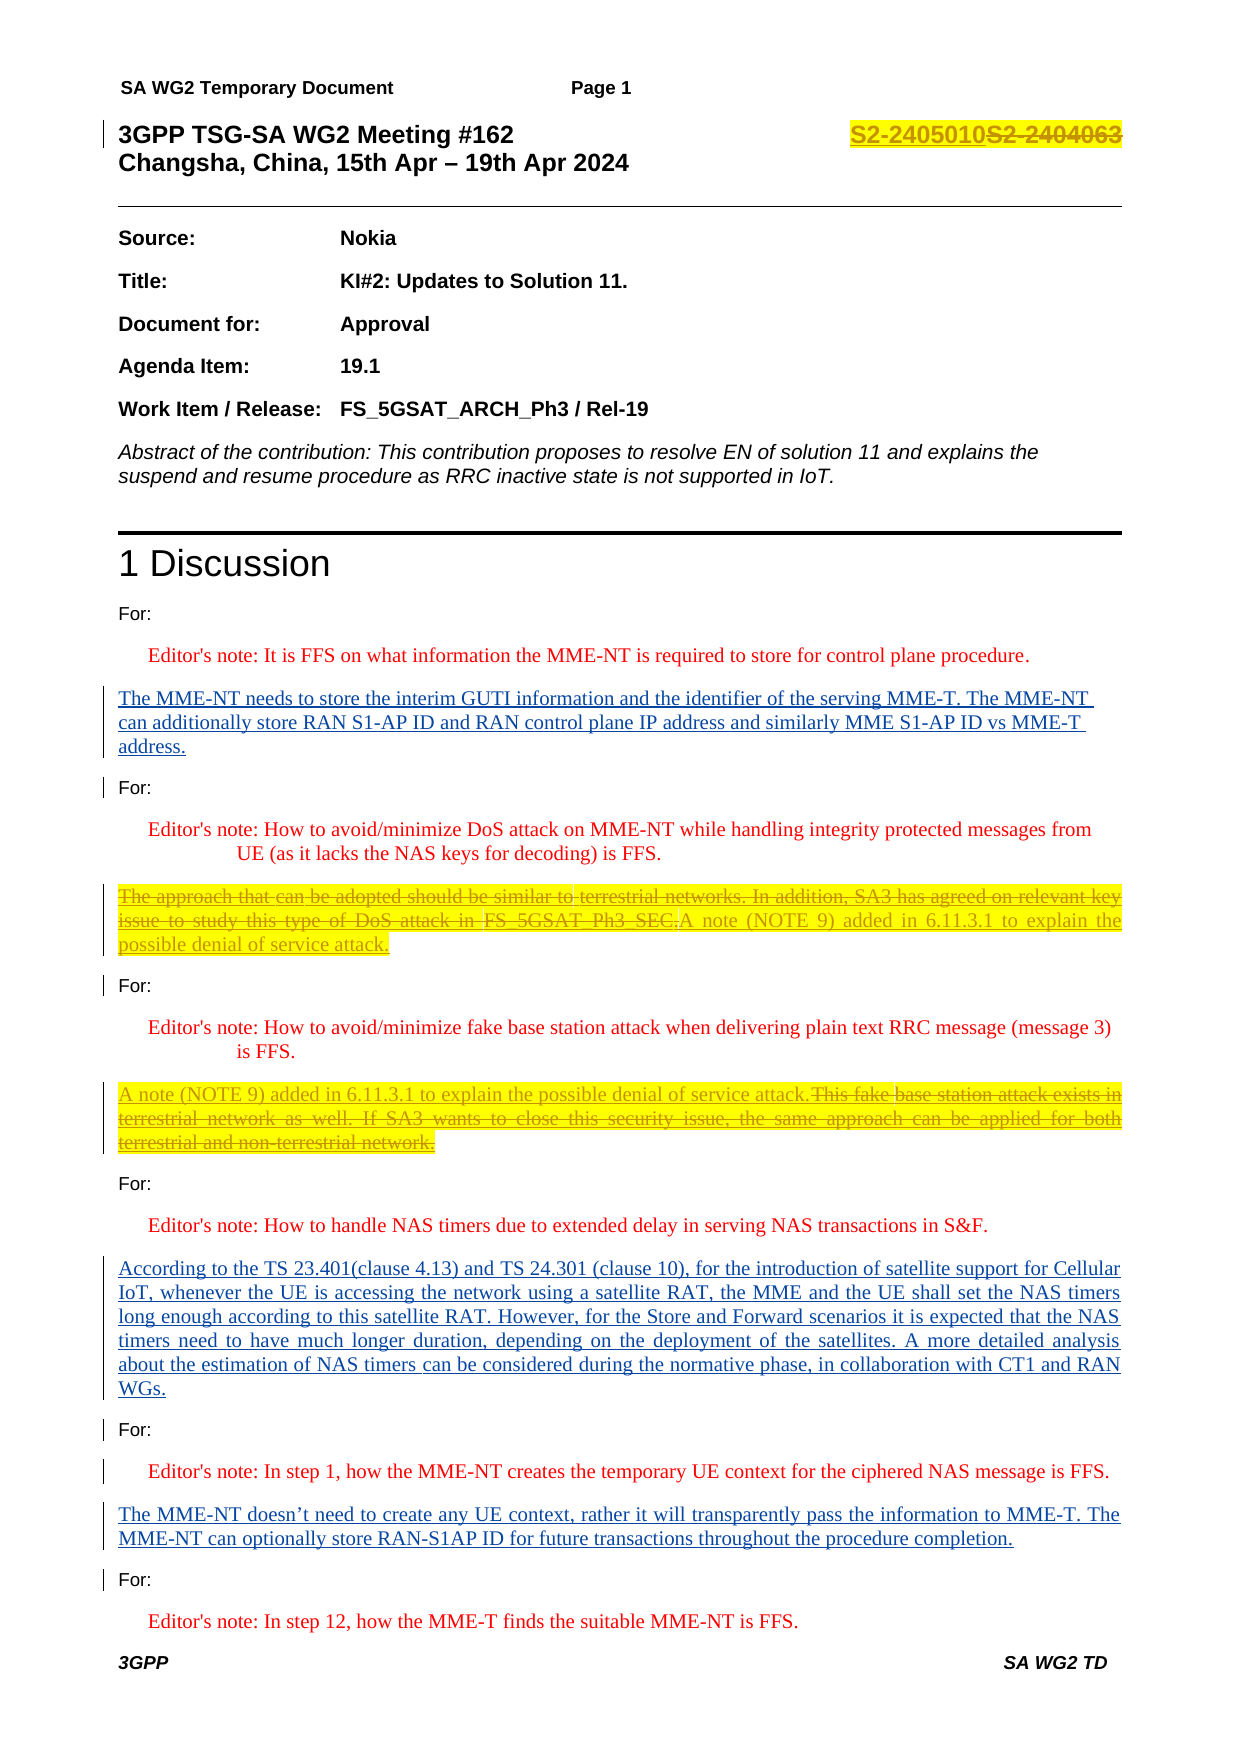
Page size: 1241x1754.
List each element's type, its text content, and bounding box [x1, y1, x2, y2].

text Editor's note: In step 1, how the MME-NT creates the temporary UE context for the ciphered NAS message is FFS. [148, 1459, 1122, 1483]
text For: [118, 975, 1122, 996]
text Editor's note: How to handle NAS timers due to extended delay in serving NAS transactions in S&F. [148, 1213, 1122, 1237]
text For: [118, 1419, 1122, 1441]
text Editor's note: It is FFS on what information the MME-NT is required to store for control plane procedure. [148, 643, 1122, 667]
text 3GPP TSG-SA WG2 Meeting #162 [118, 119, 1122, 148]
text Work Item / Release: FS_5GSAT_ARCH_Ph3 / Rel-19 [118, 397, 1122, 421]
text Agenda Item: 19.1 [118, 354, 1122, 378]
text Abstract of the contribution: This contribution proposes to resolve EN of solution 11 and explains the suspend and resume procedure as RRC inactive state is not supported in IoT. [118, 440, 1122, 488]
text Document for: Approval [118, 312, 1122, 336]
text Editor's note: How to avoid/minimize fake base station attack when delivering plain text RRC message (message 3) is FFS. [148, 1015, 1122, 1063]
text Changsha, China, 15th Apr – 19th Apr 2024 [118, 148, 1122, 177]
text For: [118, 603, 1122, 624]
text Title: KI#2: Updates to Solution 11. [118, 269, 1122, 293]
subtitle 1 Discussion [118, 535, 1122, 584]
text For: [118, 1569, 1122, 1591]
text Editor's note: In step 12, how the MME-T finds the suitable MME-NT is FFS. [148, 1609, 1122, 1633]
text For: [118, 1173, 1122, 1194]
text Editor's note: How to avoid/minimize DoS attack on MME-NT while handling integrity protected messages from UE (as it lacks the NAS keys for decoding) is FFS. [148, 817, 1122, 865]
text Source: Nokia [118, 226, 1122, 250]
text For: [118, 777, 1122, 798]
